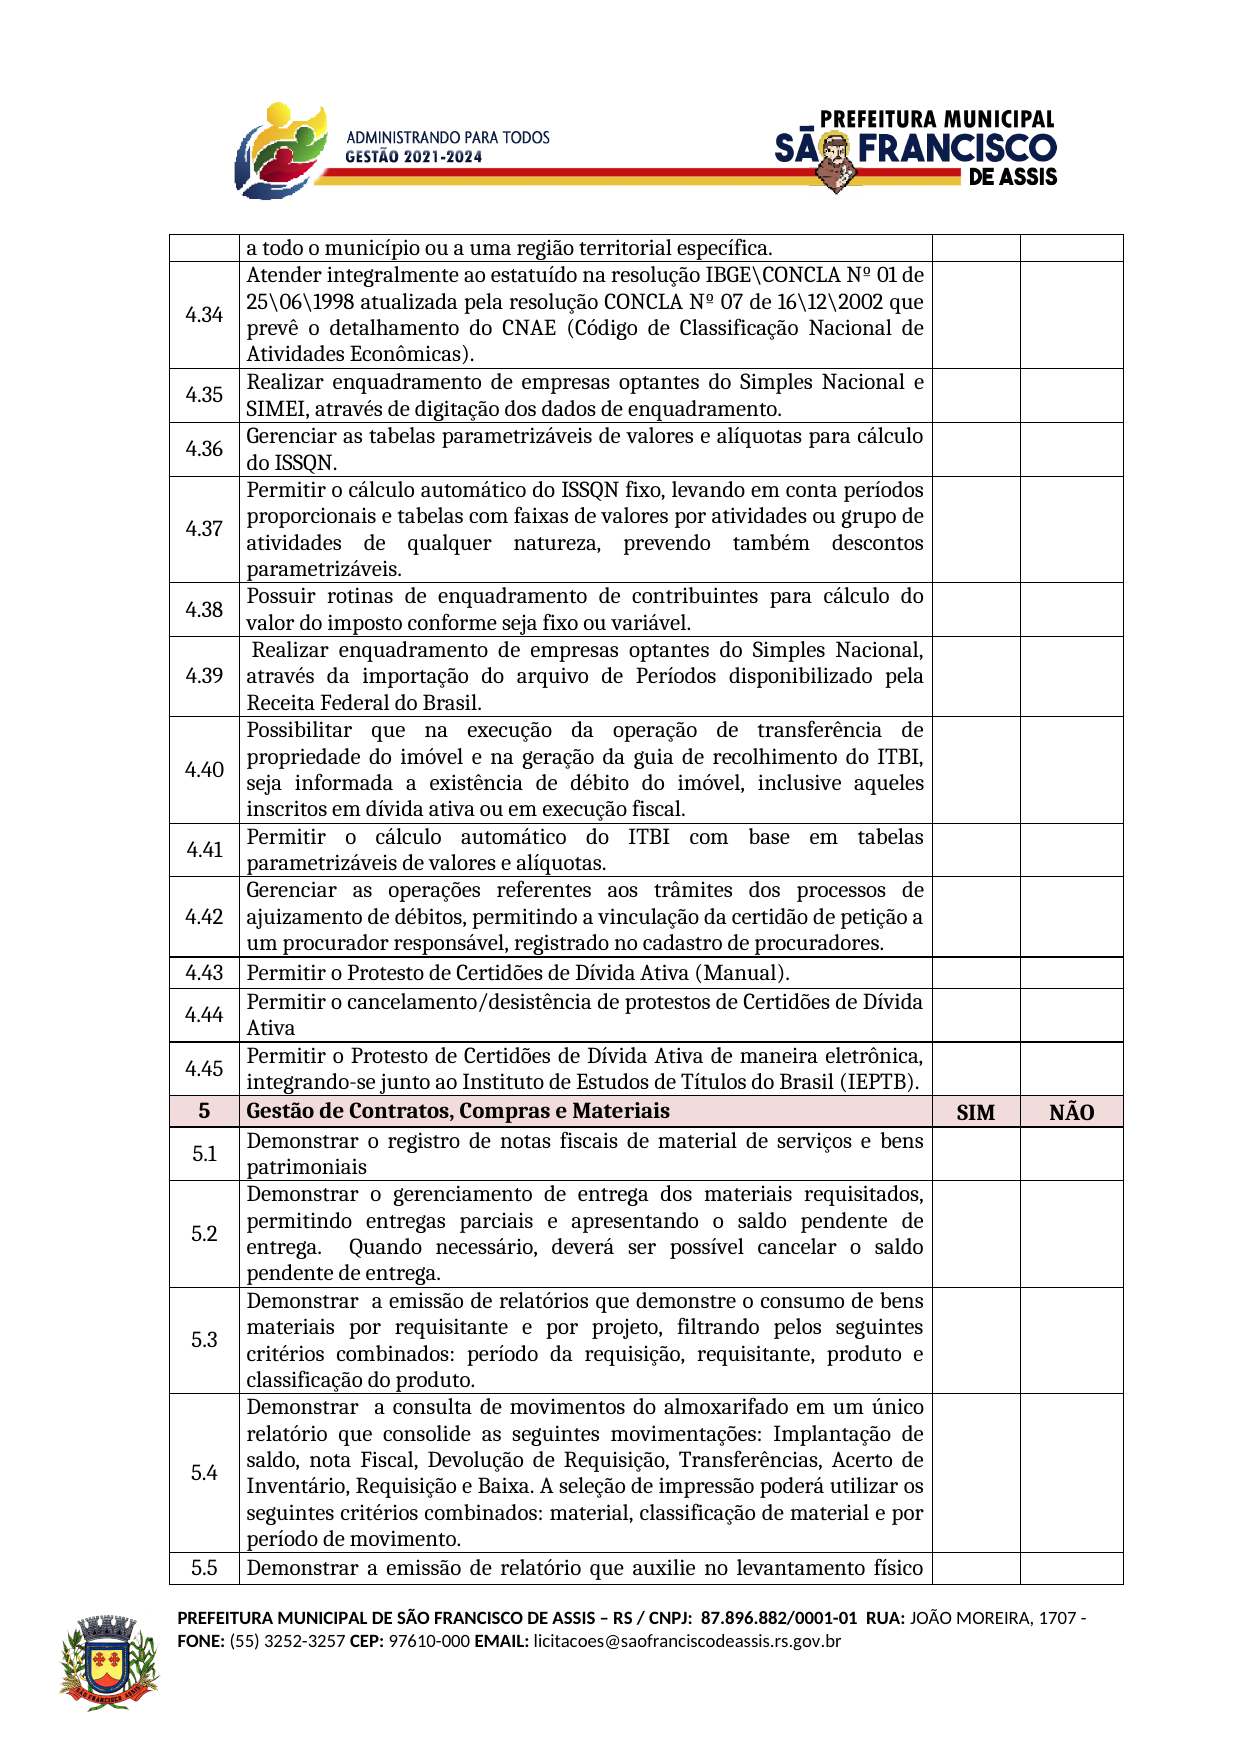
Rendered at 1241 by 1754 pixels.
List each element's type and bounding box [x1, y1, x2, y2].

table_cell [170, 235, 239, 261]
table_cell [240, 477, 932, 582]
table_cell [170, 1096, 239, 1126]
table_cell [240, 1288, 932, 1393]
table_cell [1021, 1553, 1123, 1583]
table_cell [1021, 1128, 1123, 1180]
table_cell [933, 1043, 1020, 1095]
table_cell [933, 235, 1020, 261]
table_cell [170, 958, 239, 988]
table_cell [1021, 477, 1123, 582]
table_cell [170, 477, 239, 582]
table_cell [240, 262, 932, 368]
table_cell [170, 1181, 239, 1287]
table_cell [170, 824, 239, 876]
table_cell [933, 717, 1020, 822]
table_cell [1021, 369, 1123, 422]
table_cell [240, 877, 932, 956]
picture [50, 1614, 169, 1713]
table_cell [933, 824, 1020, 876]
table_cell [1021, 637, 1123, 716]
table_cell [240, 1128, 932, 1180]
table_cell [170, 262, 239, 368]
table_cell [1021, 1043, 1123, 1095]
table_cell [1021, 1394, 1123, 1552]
picture [206, 73, 1093, 234]
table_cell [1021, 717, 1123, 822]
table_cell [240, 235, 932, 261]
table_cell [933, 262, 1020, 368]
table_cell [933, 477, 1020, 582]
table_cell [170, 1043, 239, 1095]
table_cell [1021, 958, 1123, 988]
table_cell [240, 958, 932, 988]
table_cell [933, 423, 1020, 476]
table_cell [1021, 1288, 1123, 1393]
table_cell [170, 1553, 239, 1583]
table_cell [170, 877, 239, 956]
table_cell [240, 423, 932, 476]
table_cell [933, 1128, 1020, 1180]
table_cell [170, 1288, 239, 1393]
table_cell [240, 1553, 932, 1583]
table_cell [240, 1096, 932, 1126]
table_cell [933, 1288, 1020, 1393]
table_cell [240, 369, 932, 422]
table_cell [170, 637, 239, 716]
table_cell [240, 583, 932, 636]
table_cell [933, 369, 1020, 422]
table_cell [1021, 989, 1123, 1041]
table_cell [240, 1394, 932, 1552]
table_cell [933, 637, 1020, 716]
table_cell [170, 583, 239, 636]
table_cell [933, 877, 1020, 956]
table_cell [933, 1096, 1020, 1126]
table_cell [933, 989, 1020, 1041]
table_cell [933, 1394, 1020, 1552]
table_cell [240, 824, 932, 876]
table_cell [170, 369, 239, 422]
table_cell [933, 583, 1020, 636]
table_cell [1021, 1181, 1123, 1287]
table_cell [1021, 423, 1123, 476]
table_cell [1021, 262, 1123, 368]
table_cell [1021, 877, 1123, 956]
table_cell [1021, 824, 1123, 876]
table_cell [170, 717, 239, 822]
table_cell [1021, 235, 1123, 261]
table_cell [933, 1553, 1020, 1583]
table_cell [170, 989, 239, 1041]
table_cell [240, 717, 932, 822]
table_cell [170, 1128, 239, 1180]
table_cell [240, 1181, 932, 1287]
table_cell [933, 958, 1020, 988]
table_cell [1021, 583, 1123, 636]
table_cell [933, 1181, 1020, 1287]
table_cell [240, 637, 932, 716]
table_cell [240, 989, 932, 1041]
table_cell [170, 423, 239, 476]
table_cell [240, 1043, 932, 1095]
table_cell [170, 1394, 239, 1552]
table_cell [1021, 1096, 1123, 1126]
